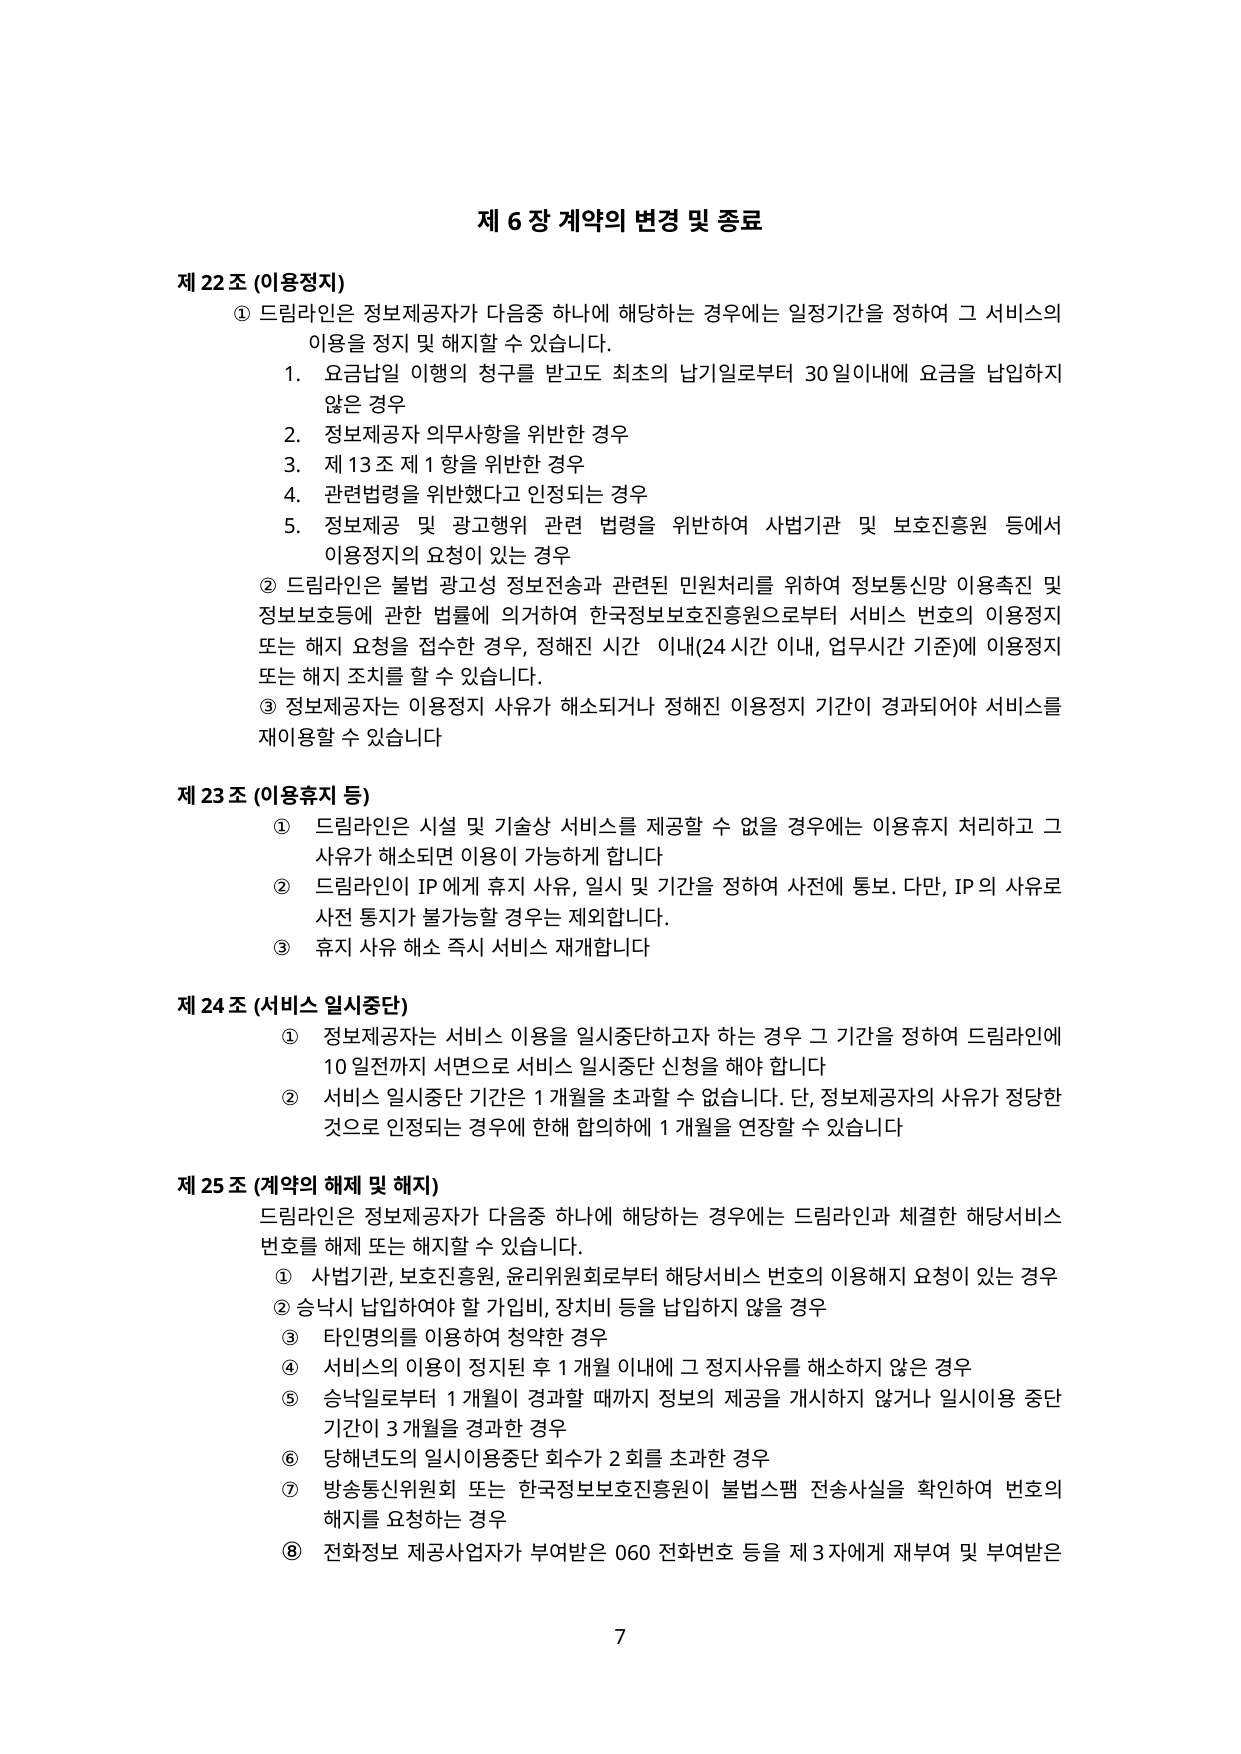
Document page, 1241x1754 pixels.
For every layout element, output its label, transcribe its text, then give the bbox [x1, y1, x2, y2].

list 방송통신위원회 또는 한국정보보호진흥원이 불법스팸 전송사실을 확인하여 번호의 해지를 요청하는 경우 [281, 1473, 1063, 1533]
list 당해년도의 일시이용중단 회수가 2회를 초과한 경우 [281, 1442, 1063, 1473]
list 요금납일 이행의 청구를 받고도 최초의 납기일로부터 30일이내에 요금을 납입하지 않은 경우 [283, 357, 1063, 418]
list 드림라인은 시설 및 기술상 서비스를 제공할 수 없을 경우에는 이용휴지 처리하고 그 사유가 해소되면 이용이 가능하게 합니다 [272, 810, 1063, 870]
text ② 승낙시 납입하여야 할 가입비, 장치비 등을 납입하지 않을 경우 [272, 1291, 1063, 1321]
text ① 드림라인은 정보제공자가 다음중 하나에 해당하는 경우에는 일정기간을 정하여 그 서비스의 이용을 정지 및 해지할 수 있습니다. [177, 297, 1063, 357]
list 드림라인이 IP에게 휴지 사유, 일시 및 기간을 정하여 사전에 통보. 다만, IP의 사유로 사전 통지가 불가능할 경우는 제외합니다. [272, 870, 1063, 931]
list 휴지 사유 해소 즉시 서비스 재개합니다 [272, 931, 1063, 961]
list 서비스 일시중단 기간은 1개월을 초과할 수 없습니다. 단, 정보제공자의 사유가 정당한 것으로 인정되는 경우에 한해 합의하에 1개월을 연장할 수 있습니다 [281, 1081, 1063, 1141]
text 제22조 (이용정지) [177, 267, 1063, 297]
text 드림라인은 정보제공자가 다음중 하나에 해당하는 경우에는 드림라인과 체결한 해당서비스 번호를 해제 또는 해지할 수 있습니다. [250, 1200, 1063, 1261]
list 승낙일로부터 1개월이 경과할 때까지 정보의 제공을 개시하지 않거나 일시이용 중단 기간이 3개월을 경과한 경우 [281, 1382, 1063, 1442]
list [281, 1533, 1063, 1567]
text 제23조 (이용휴지 등) [177, 779, 1063, 810]
text ③ 정보제공자는 이용정지 사유가 해소되거나 정해진 이용정지 기간이 경과되어야 서비스를 재이용할 수 있습니다 [258, 691, 1063, 751]
text 제25조 (계약의 해제 및 해지) [177, 1170, 1063, 1200]
list 정보제공자 의무사항을 위반한 경우 [283, 418, 1063, 448]
list 정보제공 및 광고행위 관련 법령을 위반하여 사법기관 및 보호진흥원 등에서 이용정지의 요청이 있는 경우 [283, 509, 1063, 569]
text ② 드림라인은 불법 광고성 정보전송과 관련된 민원처리를 위하여 정보통신망 이용촉진 및 정보보호등에 관한 법률에 의거하여 한국정보보호진흥원으로부터 서비스 번호의 이용정지 또는 해지 요청을 접수한 경우, 정해진 시간 이내(24시간 이내, 업무시간 기준)에 이용정지 또는 해지 조치를 할 수 있습니다. [258, 569, 1063, 691]
list 사법기관, 보호진흥원, 윤리위원회로부터 해당서비스 번호의 이용해지 요청이 있는 경우 [274, 1261, 1063, 1291]
list 제13조 제1항을 위반한 경우 [283, 448, 1063, 479]
text 제 6 장 계약의 변경 및 종료 [177, 202, 1063, 238]
list 타인명의를 이용하여 청약한 경우 [281, 1321, 1063, 1352]
list 서비스의 이용이 정지된 후 1개월 이내에 그 정지사유를 해소하지 않은 경우 [281, 1352, 1063, 1382]
text 제24조 (서비스 일시중단) [177, 990, 1063, 1020]
list 정보제공자는 서비스 이용을 일시중단하고자 하는 경우 그 기간을 정하여 드림라인에 10일전까지 서면으로 서비스 일시중단 신청을 해야 합니다 [281, 1020, 1063, 1081]
list 관련법령을 위반했다고 인정되는 경우 [283, 479, 1063, 509]
